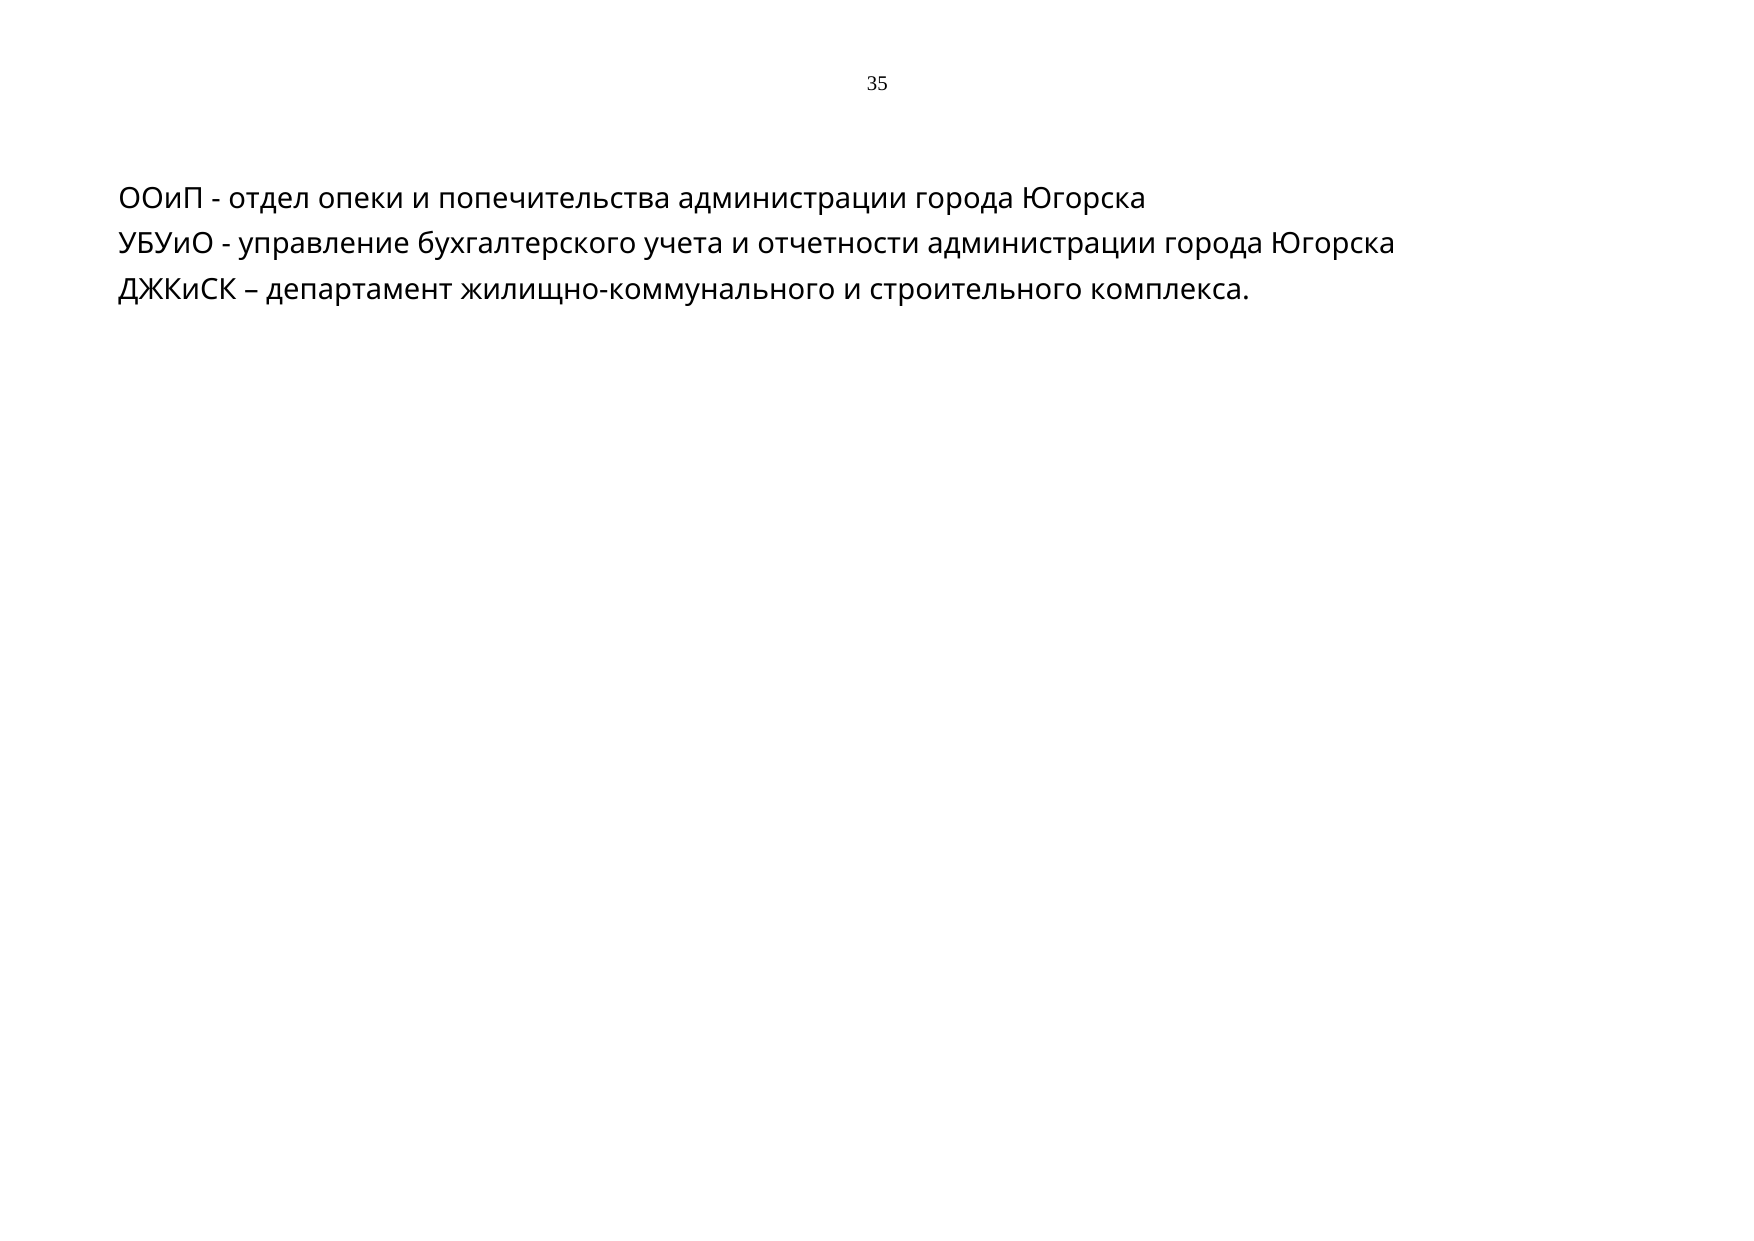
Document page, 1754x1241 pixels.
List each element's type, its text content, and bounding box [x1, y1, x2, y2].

text ДЖКиСК – департамент жилищно-коммунального и строительного комплекса. [118, 268, 1636, 308]
text УБУиО - управление бухгалтерского учета и отчетности администрации города Югорска [118, 223, 1636, 262]
text ООиП - отдел опеки и попечительства администрации города Югорска [118, 177, 1636, 217]
